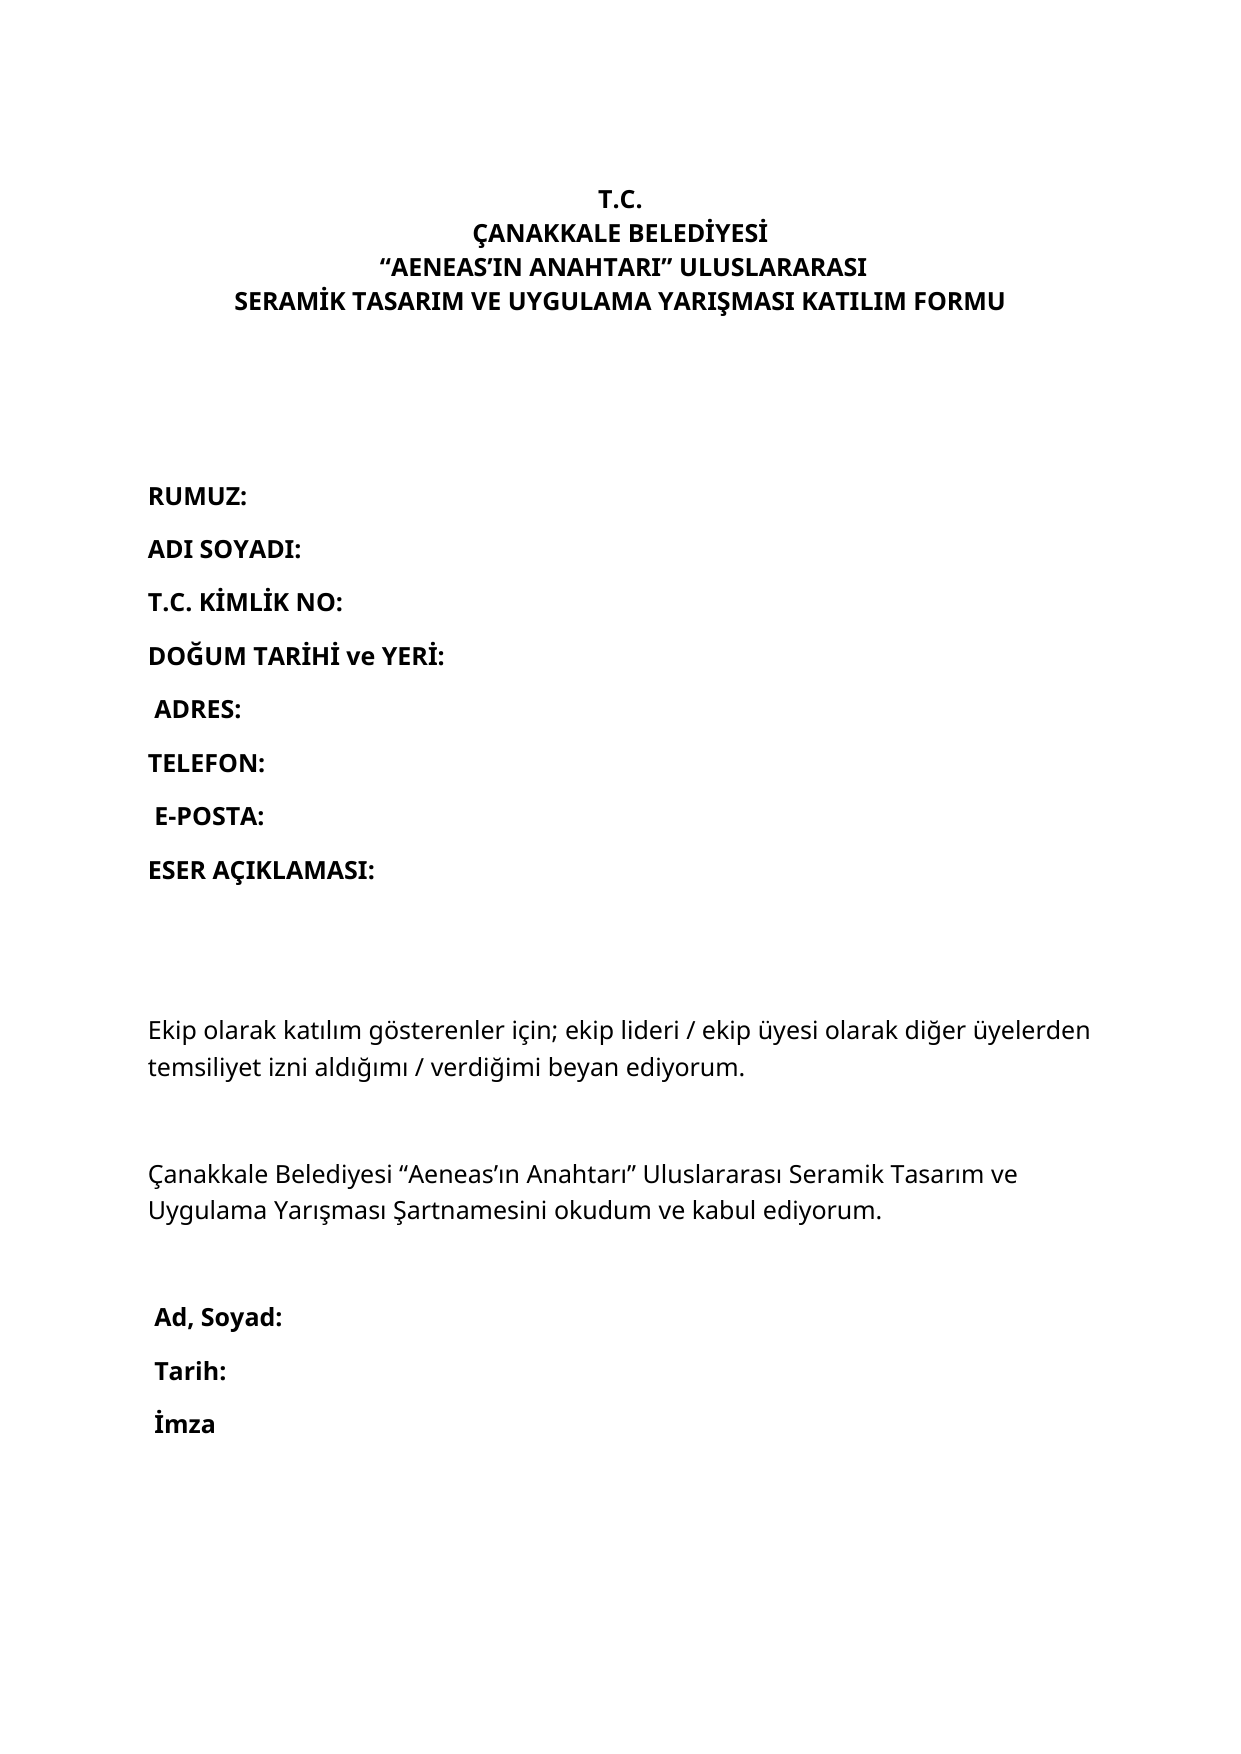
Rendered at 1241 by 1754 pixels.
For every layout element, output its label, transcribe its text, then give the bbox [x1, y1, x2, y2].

text DOĞUM TARİHİ ve YERİ: [148, 638, 1093, 673]
text Ekip olarak katılım gösterenler için; ekip lideri / ekip üyesi olarak diğer üyelerden temsiliyet izni aldığımı / verdiğimi beyan ediyorum. [148, 1013, 1093, 1083]
text Tarih: [148, 1353, 1093, 1387]
text T.C. KİMLİK NO: [148, 585, 1093, 619]
text TELEFON: [148, 745, 1093, 779]
text RUMUZ: [148, 478, 1093, 512]
text İmza [148, 1407, 1093, 1441]
text ADRES: [148, 692, 1093, 726]
text Çanakkale Belediyesi “Aeneas’ın Anahtarı” Uluslararası Seramik Tasarım ve Uygulama Yarışması Şartnamesini okudum ve kabul ediyorum. [148, 1156, 1093, 1227]
text T.C. [148, 182, 1093, 216]
text “AENEAS’IN ANAHTARI” ULUSLARARASI [672, 250, 1093, 284]
text E-POSTA: [148, 799, 1093, 833]
text ÇANAKKALE BELEDİYESİ [148, 216, 1093, 250]
text SERAMİK TASARIM VE UYGULAMA YARIŞMASI KATILIM FORMU [148, 284, 1093, 318]
text “AENEAS’IN ANAHTARI” ULUSLARARASI [148, 250, 391, 284]
text ESER AÇIKLAMASI: [148, 852, 1093, 886]
text ADI SOYADI: [148, 532, 1093, 566]
text Ad, Soyad: [148, 1300, 1093, 1334]
